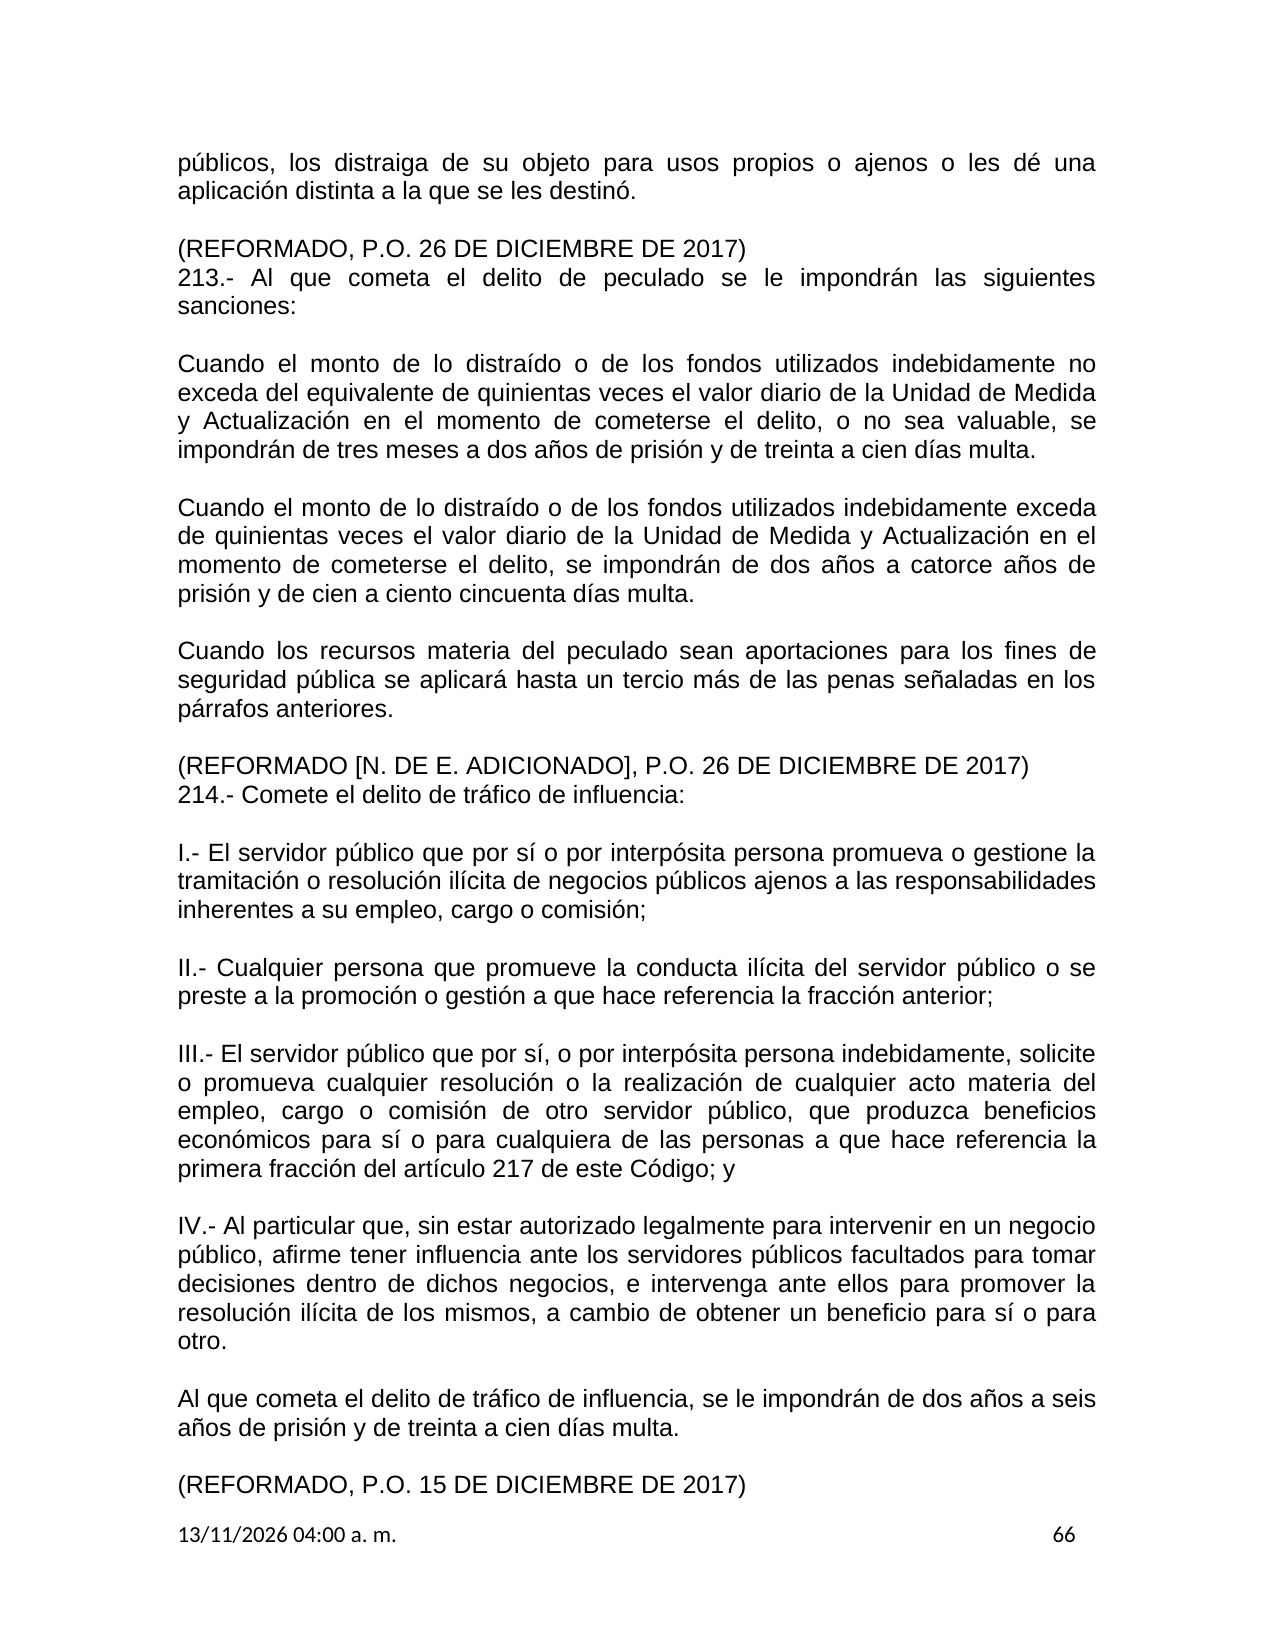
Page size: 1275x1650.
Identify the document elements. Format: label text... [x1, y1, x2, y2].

text Al que cometa el delito de tráfico de influencia, se le impondrán de dos años a seis años de prisión y de treinta a cien días multa. [177, 1384, 1098, 1441]
text (REFORMADO, P.O. 15 DE DICIEMBRE DE 2017) [177, 1470, 1098, 1499]
text (REFORMADO, P.O. 26 DE DICIEMBRE DE 2017) [177, 234, 1098, 263]
text Cuando el monto de lo distraído o de los fondos utilizados indebidamente no exceda del equivalente de quinientas veces el valor diario de la Unidad de Medida y Actualización en el momento de cometerse el delito, o no sea valuable, se impondrán de tres meses a dos años de prisión y de treinta a cien días multa. [177, 349, 1098, 464]
text I.- El servidor público que por sí o por interpósita persona promueva o gestione la tramitación o resolución ilícita de negocios públicos ajenos a las responsabilidades inherentes a su empleo, cargo o comisión; [177, 838, 1098, 924]
text III.- El servidor público que por sí, o por interpósita persona indebidamente, solicite o promueva cualquier resolución o la realización de cualquier acto materia del empleo, cargo o comisión de otro servidor público, que produzca beneficios económicos para sí o para cualquiera de las personas a que hace referencia la primera fracción del artículo 217 de este Código; y [177, 1039, 1098, 1183]
text IV.- Al particular que, sin estar autorizado legalmente para intervenir en un negocio público, afirme tener influencia ante los servidores públicos facultados para tomar decisiones dentro de dichos negocios, e intervenga ante ellos para promover la resolución ilícita de los mismos, a cambio de obtener un beneficio para sí o para otro. [177, 1211, 1098, 1355]
text II.- Cualquier persona que promueve la conducta ilícita del servidor público o se preste a la promoción o gestión a que hace referencia la fracción anterior; [177, 953, 1098, 1010]
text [177, 148, 1098, 205]
text 214.- Comete el delito de tráfico de influencia: [177, 780, 1098, 809]
text Cuando los recursos materia del peculado sean aportaciones para los fines de seguridad pública se aplicará hasta un tercio más de las penas señaladas en los párrafos anteriores. [177, 636, 1098, 723]
text 213.- Al que cometa el delito de peculado se le impondrán las siguientes sanciones: [177, 263, 1098, 320]
text Cuando el monto de lo distraído o de los fondos utilizados indebidamente exceda de quinientas veces el valor diario de la Unidad de Medida y Actualización en el momento de cometerse el delito, se impondrán de dos años a catorce años de prisión y de cien a ciento cincuenta días multa. [177, 493, 1098, 608]
text (REFORMADO [N. DE E. ADICIONADO], P.O. 26 DE DICIEMBRE DE 2017) [177, 751, 1098, 780]
